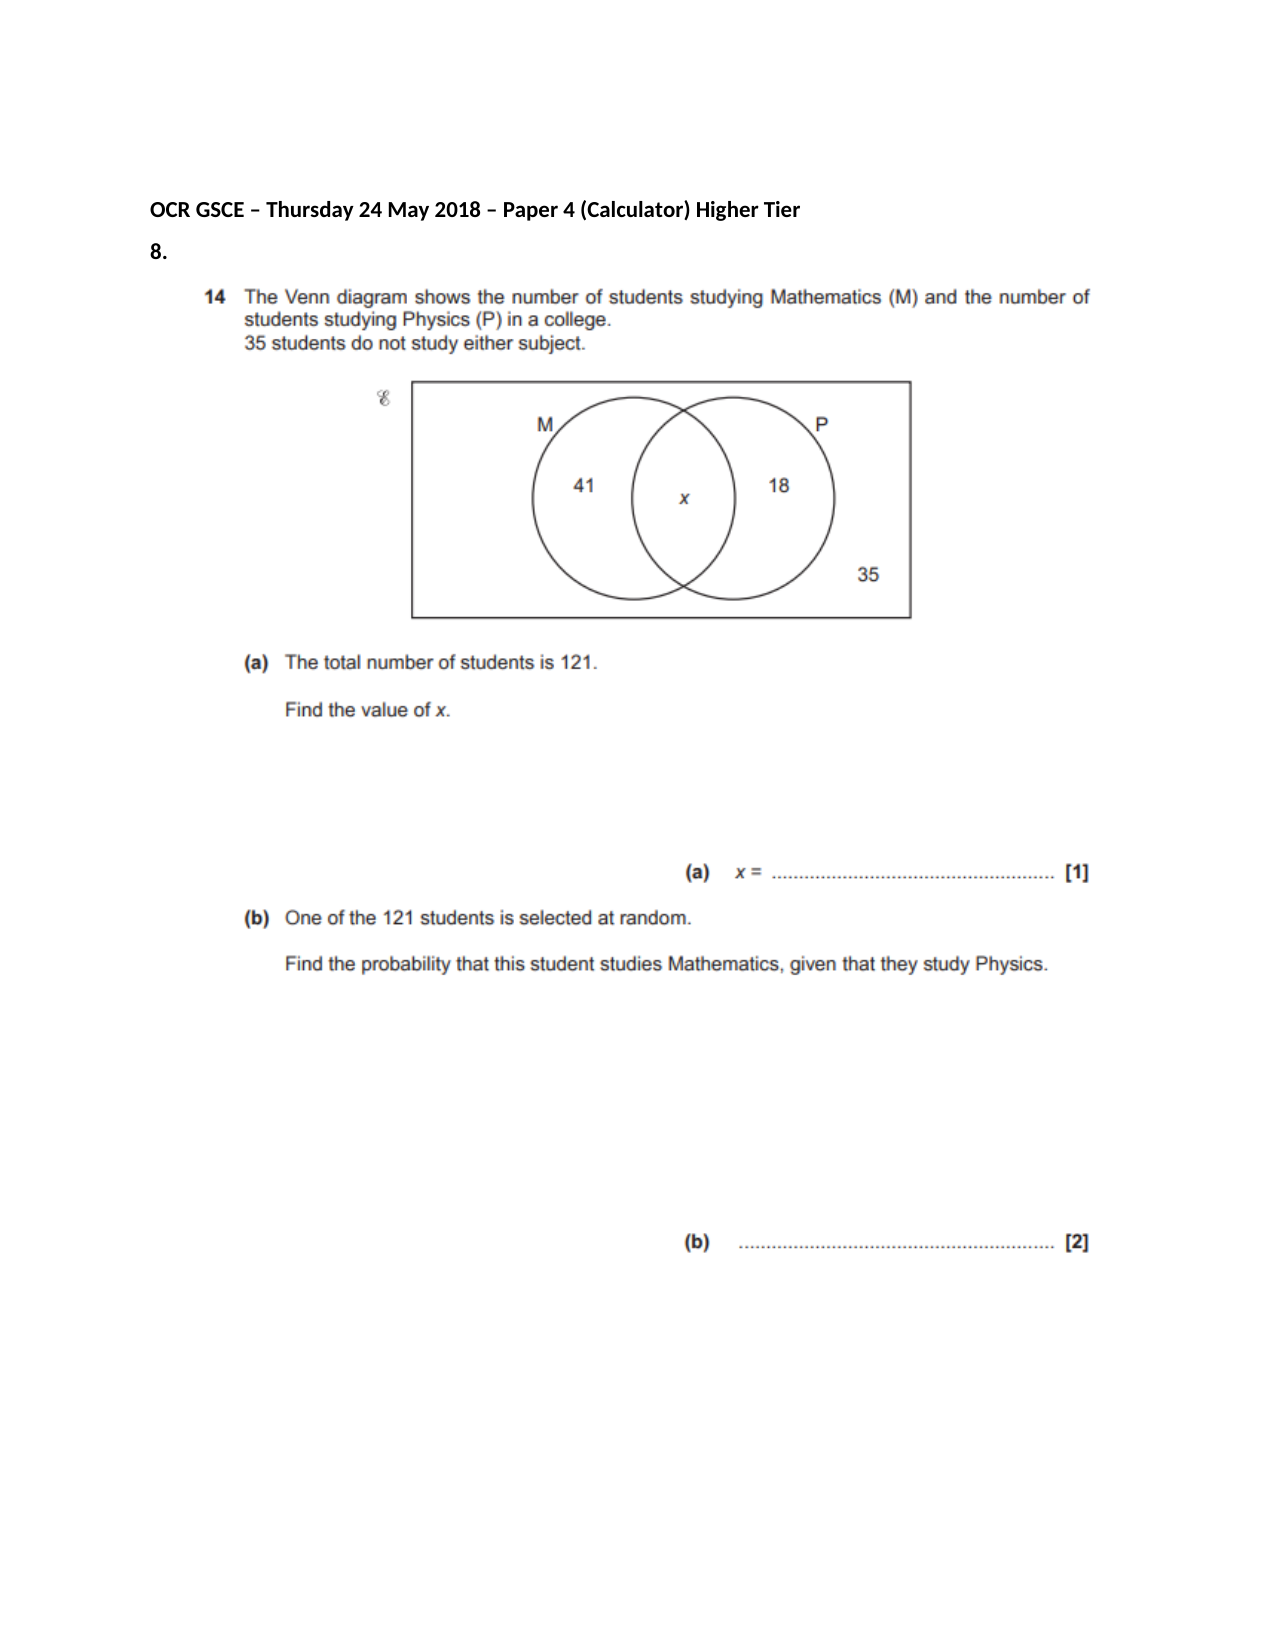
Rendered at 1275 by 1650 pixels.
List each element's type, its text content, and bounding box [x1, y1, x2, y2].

text 8. [150, 237, 1125, 265]
text OCR GSCE – Thursday 24 May 2018 – Paper 4 (Calculator) Higher Tier [150, 195, 1125, 223]
picture [150, 283, 1125, 1284]
